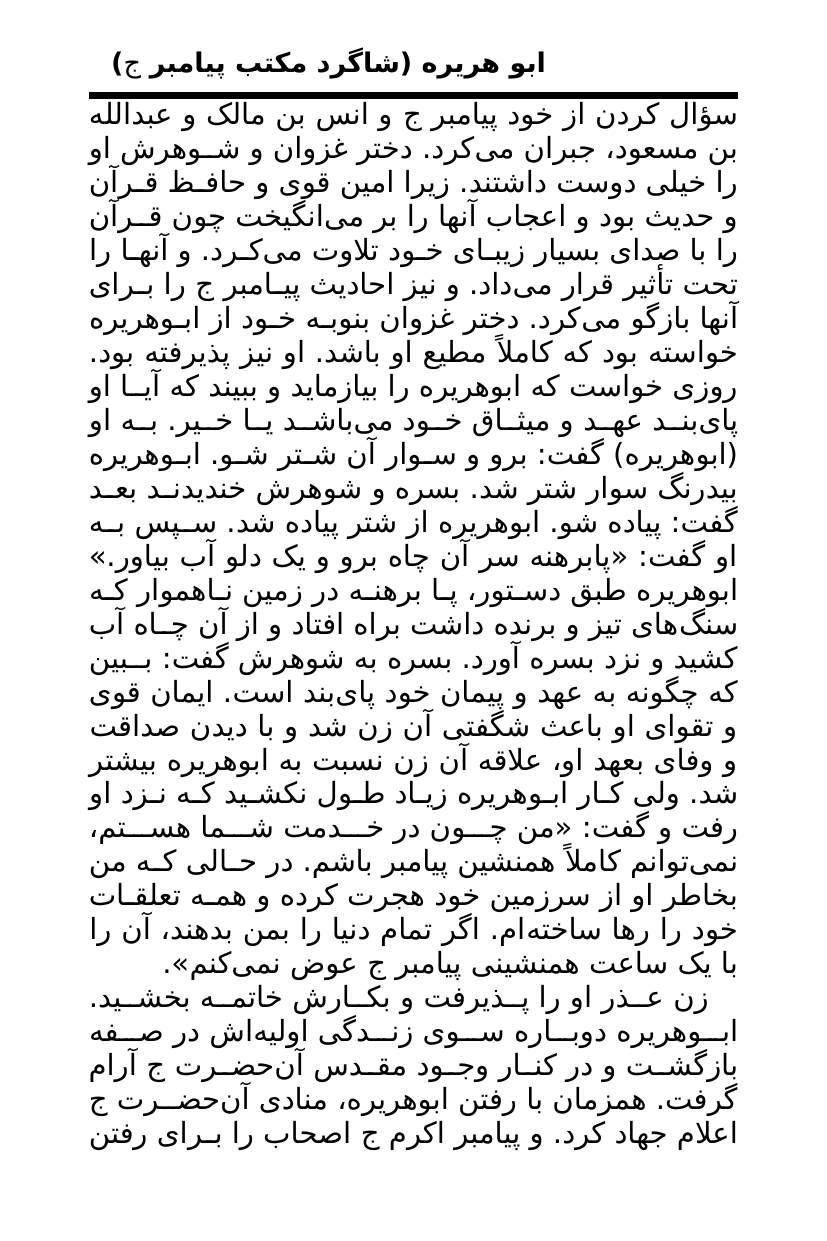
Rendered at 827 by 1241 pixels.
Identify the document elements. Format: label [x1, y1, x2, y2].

text [89, 98, 738, 981]
text [89, 981, 738, 1150]
